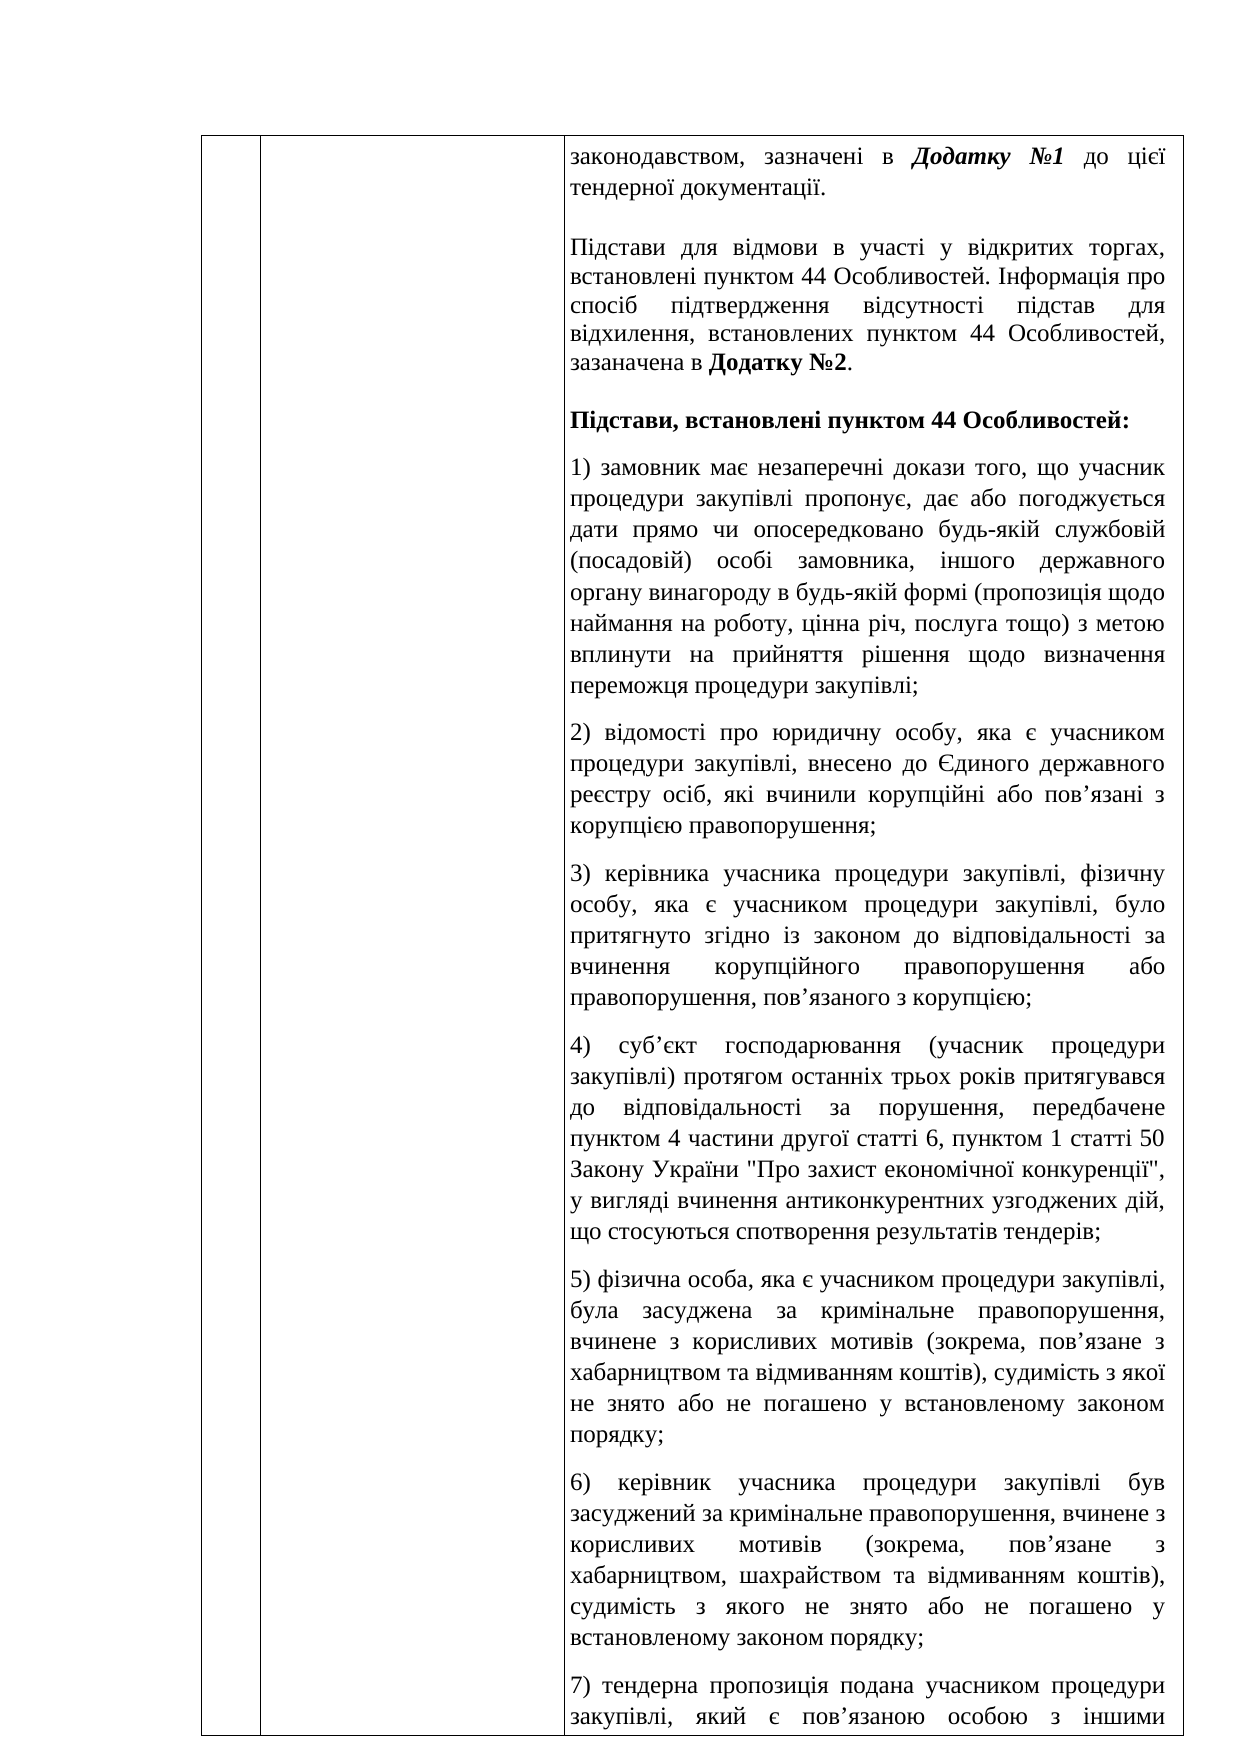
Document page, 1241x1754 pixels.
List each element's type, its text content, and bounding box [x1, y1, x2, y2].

table_cell 5 [202, 136, 260, 1735]
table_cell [565, 136, 1183, 1735]
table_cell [261, 136, 564, 1735]
